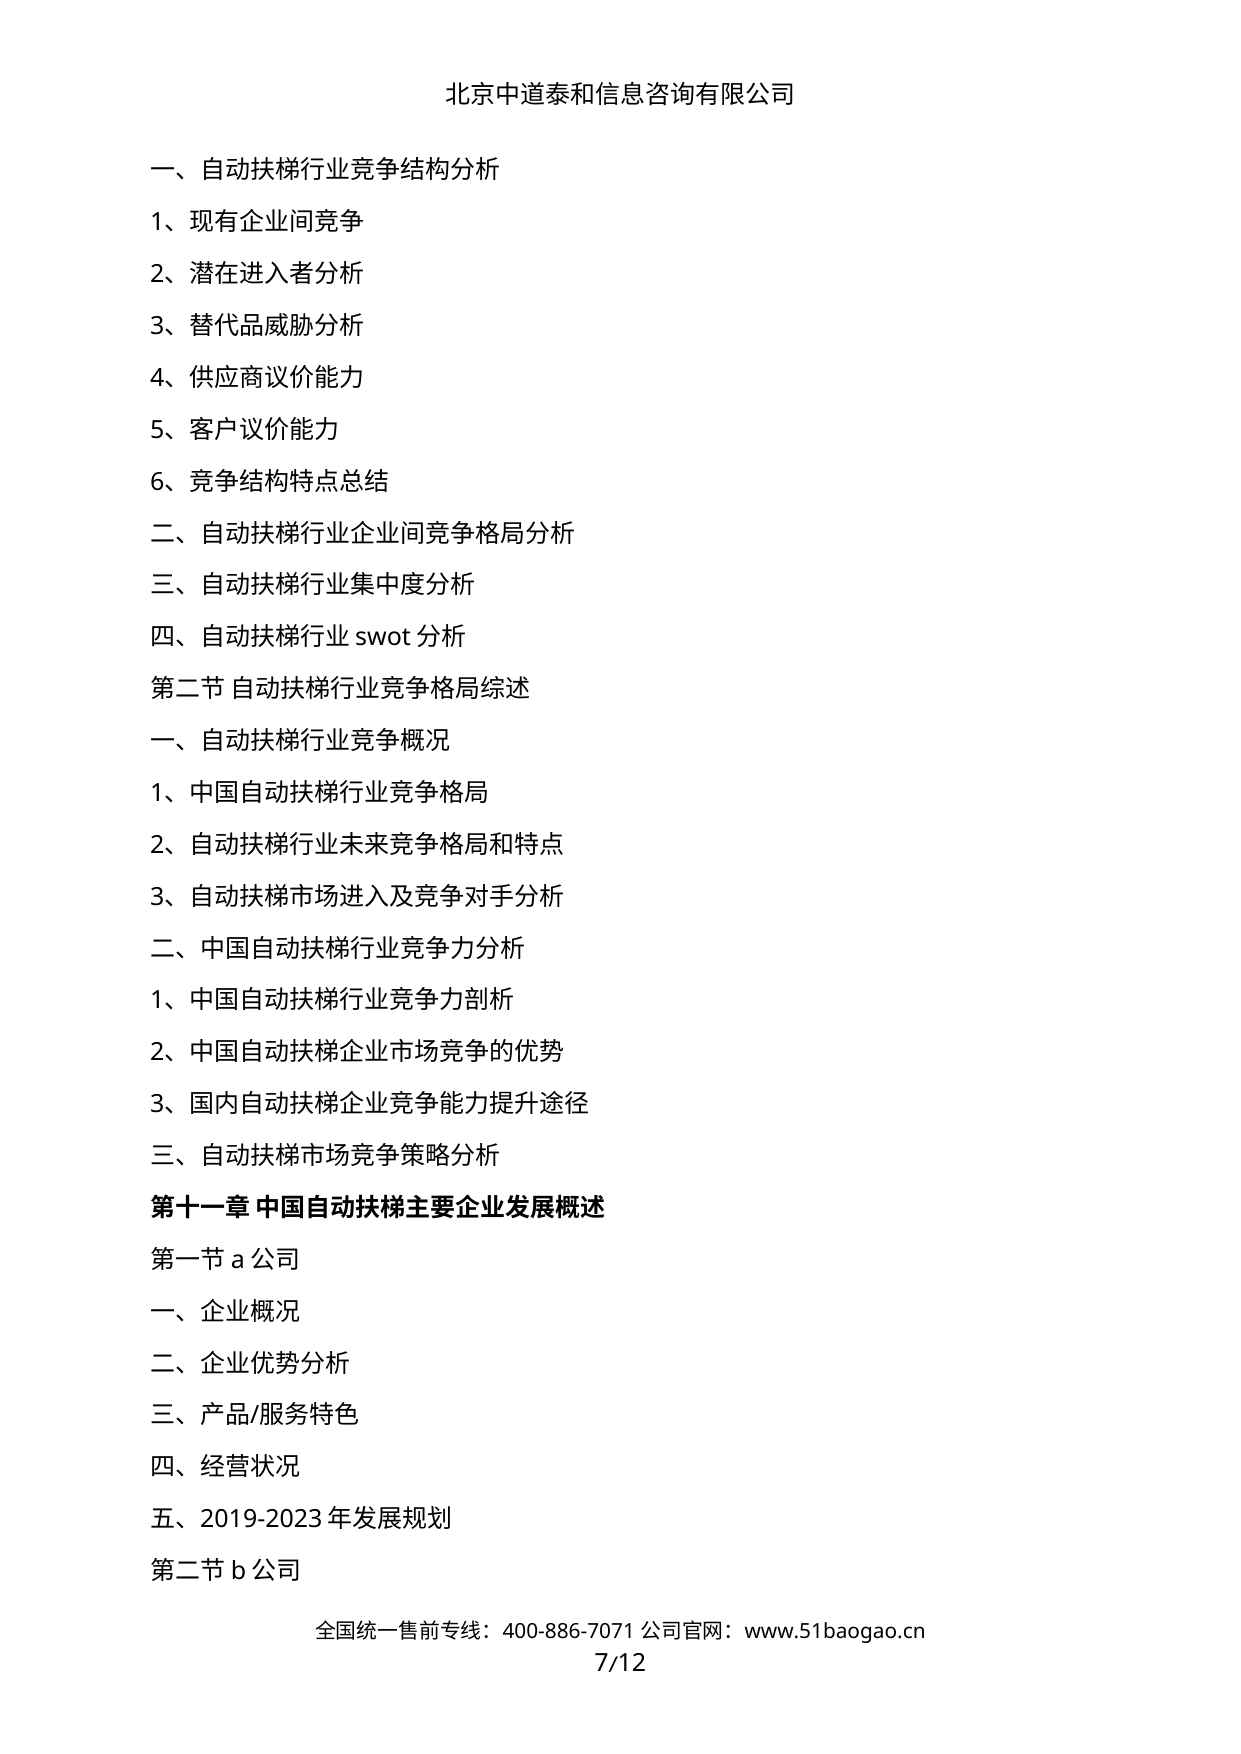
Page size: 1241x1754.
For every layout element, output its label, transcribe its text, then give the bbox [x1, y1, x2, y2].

text 二、中国自动扶梯行业竞争力分析 [150, 928, 1090, 964]
text 2、潜在进入者分析 [150, 254, 1090, 290]
text 五、2019-2023年发展规划 [150, 1499, 1090, 1535]
text 1、中国自动扶梯行业竞争力剖析 [150, 980, 1090, 1016]
text 一、企业概况 [150, 1291, 1090, 1327]
text 第一节 a公司 [150, 1239, 1090, 1276]
text 第十一章 中国自动扶梯主要企业发展概述 [150, 1187, 1090, 1224]
text 一、自动扶梯行业竞争概况 [150, 721, 1090, 757]
text 4、供应商议价能力 [150, 357, 1090, 394]
text 3、自动扶梯市场进入及竞争对手分析 [150, 876, 1090, 912]
text 二、企业优势分析 [150, 1343, 1090, 1379]
text 第二节 b公司 [150, 1551, 1090, 1587]
text 四、经营状况 [150, 1447, 1090, 1483]
text 三、自动扶梯行业集中度分析 [150, 565, 1090, 601]
text 5、客户议价能力 [150, 409, 1090, 446]
text 一、自动扶梯行业竞争结构分析 [150, 150, 1090, 186]
text 2、中国自动扶梯企业市场竞争的优势 [150, 1032, 1090, 1068]
text 三、产品/服务特色 [150, 1395, 1090, 1431]
text 三、自动扶梯市场竞争策略分析 [150, 1136, 1090, 1172]
text 3、国内自动扶梯企业竞争能力提升途径 [150, 1084, 1090, 1120]
text 2、自动扶梯行业未来竞争格局和特点 [150, 824, 1090, 861]
text 二、自动扶梯行业企业间竞争格局分析 [150, 513, 1090, 549]
text 6、竞争结构特点总结 [150, 461, 1090, 497]
text 1、现有企业间竞争 [150, 202, 1090, 238]
text 3、替代品威胁分析 [150, 306, 1090, 342]
text 1、中国自动扶梯行业竞争格局 [150, 772, 1090, 809]
text 第二节 自动扶梯行业竞争格局综述 [150, 669, 1090, 705]
text 四、自动扶梯行业swot分析 [150, 617, 1090, 653]
